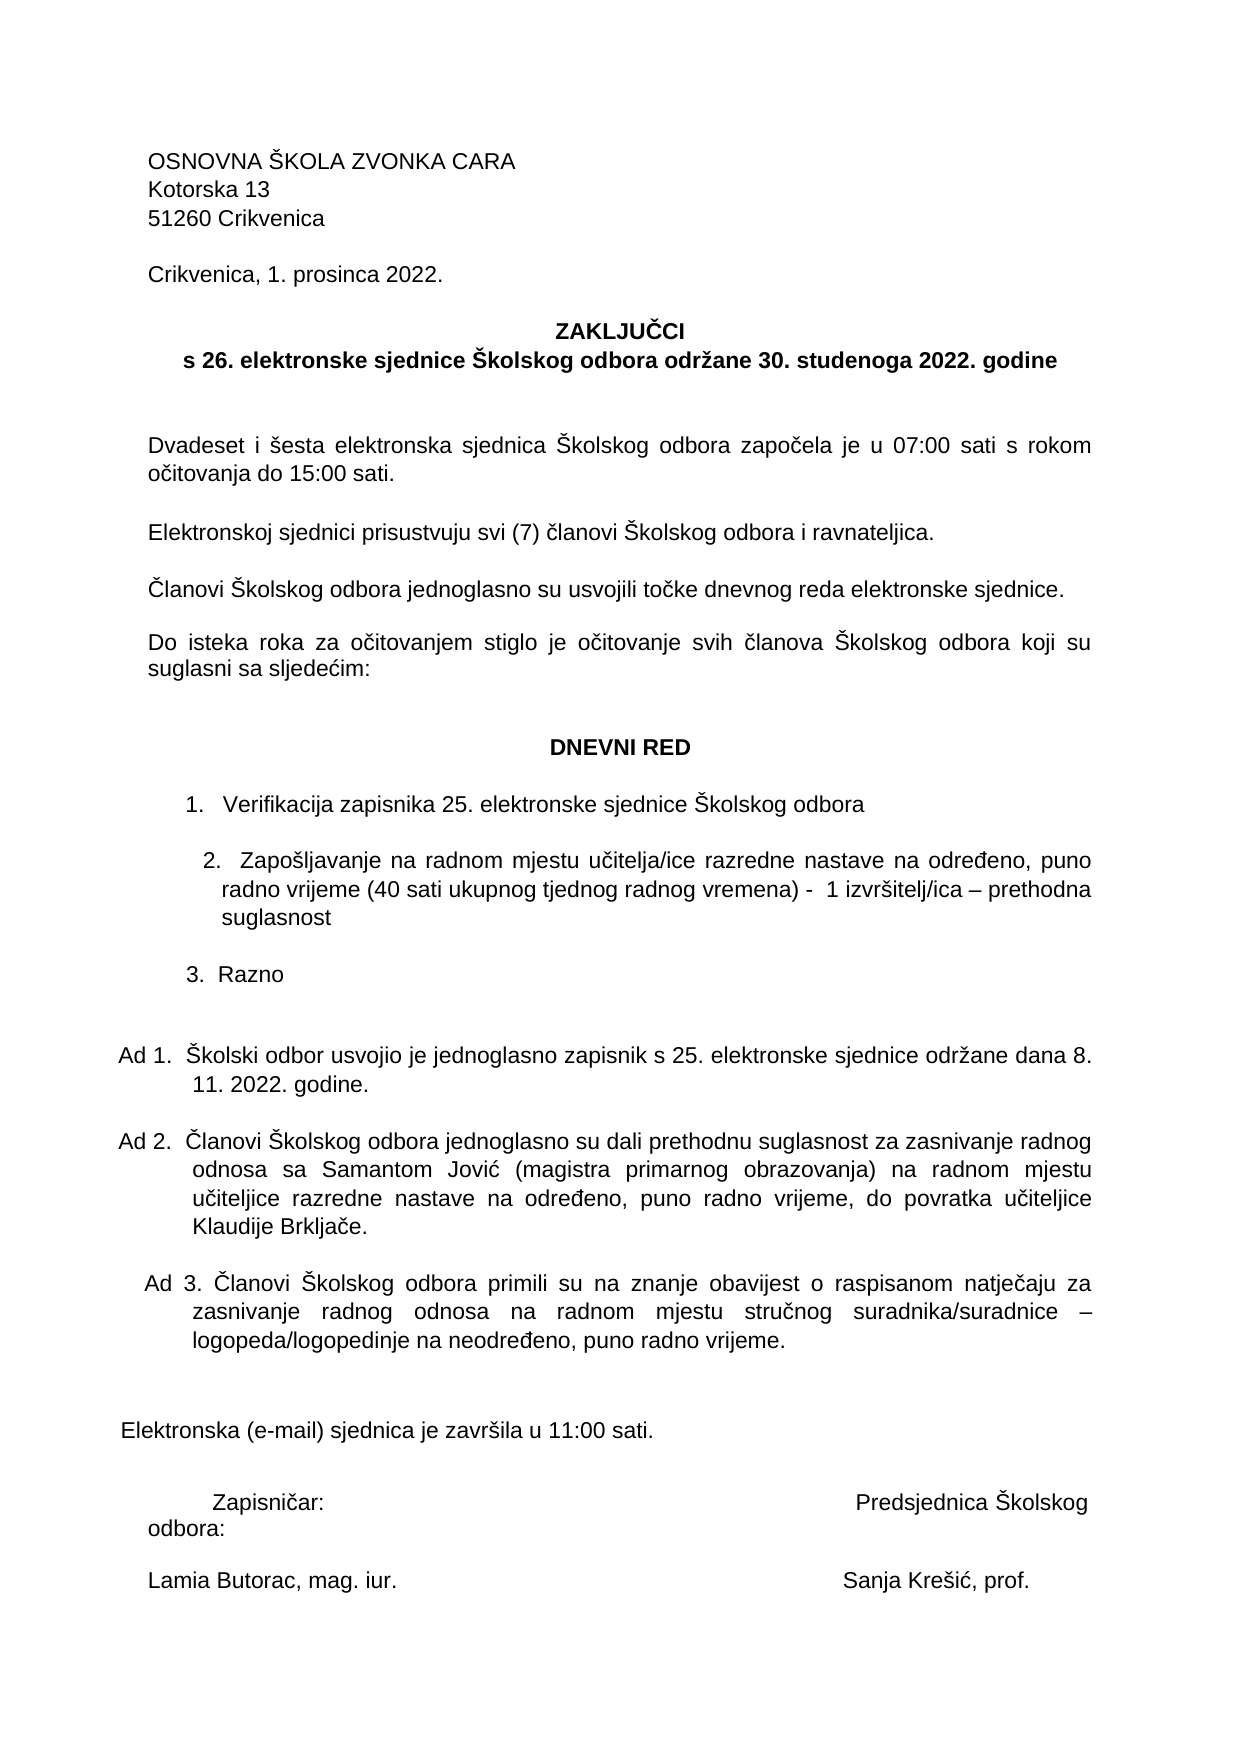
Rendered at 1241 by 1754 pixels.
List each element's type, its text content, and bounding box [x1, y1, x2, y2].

text OSNOVNA ŠKOLA ZVONKA CARA [148, 148, 1093, 174]
text Elektronska (e-mail) sjednica je završila u 11:00 sati. [88, 1417, 1093, 1443]
text s 26. elektronske sjednice Školskog odbora održane 30. studenoga 2022. godine [148, 347, 1093, 373]
text Crikvenica, 1. prosinca 2022. [148, 261, 1093, 288]
text Lamia Butorac, mag. iur. Sanja Krešić, prof. [148, 1567, 1093, 1594]
text Elektronskoj sjednici prisustvuju svi (7) članovi Školskog odbora i ravnateljica. [148, 519, 1093, 545]
text Ad 1. Školski odbor usvojio je jednoglasno zapisnik s 25. elektronske sjednice održane dana 8. 11. 2022. godine. [118, 1042, 1093, 1097]
text Ad 2. Članovi Školskog odbora jednoglasno su dali prethodnu suglasnost za zasnivanje radnog odnosa sa Samantom Jović (magistra primarnog obrazovanja) na radnom mjestu učiteljice razredne nastave na određeno, puno radno vrijeme, do povratka učiteljice Klaudije Brkljače. [118, 1128, 1093, 1239]
text Ad 3. Članovi Školskog odbora primili su na znanje obavijest o raspisanom natječaju za zasnivanje radnog odnosa na radnom mjestu stručnog suradnika/suradnice – logopeda/logopedinje na neodređeno, puno radno vrijeme. [88, 1270, 1093, 1353]
text Kotorska 13 [148, 176, 1093, 202]
list Verifikacija zapisnika 25. elektronske sjednice Školskog odbora [185, 791, 1093, 817]
text ZAKLJUČCI [148, 318, 1093, 344]
text Članovi Školskog odbora jednoglasno su usvojili točke dnevnog reda elektronske sjednice. [148, 576, 1093, 602]
text 3. Razno [148, 961, 1093, 988]
text Do isteka roka za očitovanjem stiglo je očitovanje svih članova Školskog odbora koji su suglasni sa sljedećim: [148, 629, 1093, 681]
text Dvadeset i šesta elektronska sjednica Školskog odbora započela je u 07:00 sati s rokom očitovanja do 15:00 sati. [148, 432, 1093, 487]
text Zapisničar: Predsjednica Školskog odbora: [148, 1488, 1093, 1541]
text 51260 Crikvenica [148, 204, 1093, 231]
text DNEVNI RED [148, 734, 1093, 760]
text 2. Zapošljavanje na radnom mjestu učitelja/ice razredne nastave na određeno, puno radno vrijeme (40 sati ukupnog tjednog radnog vremena) - 1 izvršitelj/ica – prethodna suglasnost [148, 847, 1093, 931]
